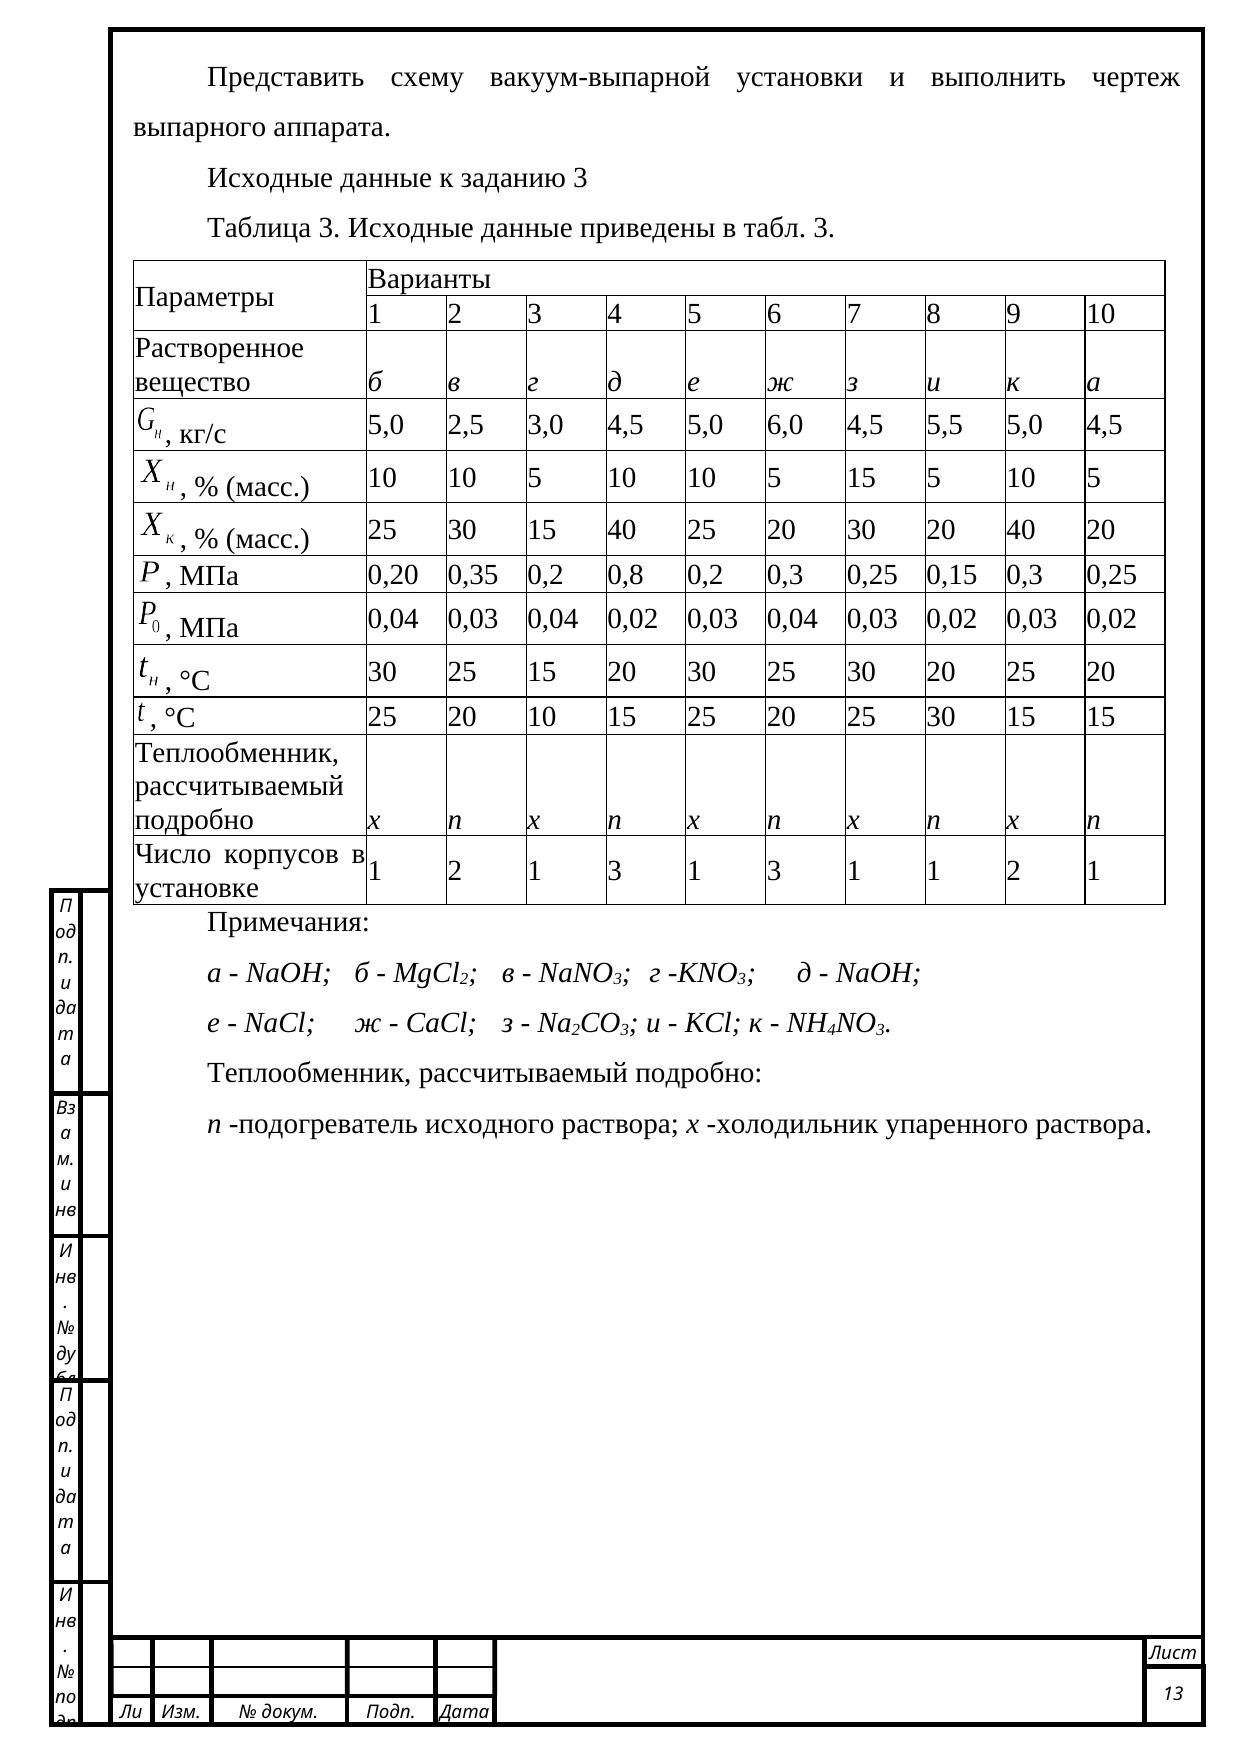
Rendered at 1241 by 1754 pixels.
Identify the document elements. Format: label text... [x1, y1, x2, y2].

table_cell 30 [846, 503, 925, 554]
table_cell 5,0 [367, 399, 446, 450]
table_cell 0,02 [926, 593, 1005, 644]
table_cell х [846, 735, 925, 835]
table_cell , МПа [134, 556, 366, 592]
table_cell 3 [527, 296, 606, 329]
text Примечания: [133, 904, 1181, 938]
table_cell 15 [527, 503, 606, 554]
table_cell 1 [926, 836, 1005, 903]
table_cell 20 [926, 503, 1005, 554]
table_cell 10 [447, 451, 526, 502]
table_cell , % (масс.) [134, 451, 366, 502]
table_cell х [367, 735, 446, 835]
table_cell 20 [926, 645, 1005, 696]
table_cell 0,04 [527, 593, 606, 644]
table_cell , кг/с [134, 399, 366, 450]
table_cell 0,25 [1086, 556, 1164, 592]
table_cell 30 [686, 645, 765, 696]
table_cell 0,3 [766, 556, 845, 592]
table_cell 0,25 [846, 556, 925, 592]
table_cell 7 [846, 296, 925, 329]
table_cell 15 [1086, 698, 1164, 734]
table_cell 0,04 [766, 593, 845, 644]
table_cell 10 [1006, 451, 1084, 502]
table_cell 4,5 [1086, 399, 1164, 450]
table_cell 6 [766, 296, 845, 329]
table_cell 5 [926, 451, 1005, 502]
table_cell 30 [447, 503, 526, 554]
table_header Параметры [134, 261, 366, 329]
table_cell 20 [447, 698, 526, 734]
table_cell 40 [607, 503, 685, 554]
text Теплообменник, рассчитываемый подробно: [133, 1055, 1181, 1089]
table_cell 0,04 [367, 593, 446, 644]
table_cell 10 [686, 451, 765, 502]
table_cell 6,0 [766, 399, 845, 450]
table_cell к [1006, 331, 1084, 398]
table_cell 25 [846, 698, 925, 734]
table_cell 5 [686, 296, 765, 329]
text Таблица 3. Исходные данные приведены в табл. 3. [133, 210, 1181, 243]
text е - NaCl; ж - CaCl; з - Na2CO3; и - KCl; к - NH4NO3. [133, 1005, 1181, 1039]
table_cell 30 [367, 645, 446, 696]
table_cell 2 [1006, 836, 1084, 903]
table_cell 5,0 [686, 399, 765, 450]
table_cell Теплообменник, рассчитываемый подробно [134, 735, 366, 835]
table_cell 20 [1086, 503, 1164, 554]
table_cell , °С [134, 645, 366, 696]
table_cell п [926, 735, 1005, 835]
table_cell 5 [1086, 451, 1164, 502]
table_cell п [607, 735, 685, 835]
table_cell з [846, 331, 925, 398]
table_cell п [766, 735, 845, 835]
table_header Варианты [367, 261, 1164, 295]
table_cell 3 [607, 836, 685, 903]
table_cell 0,35 [447, 556, 526, 592]
table_cell 0,2 [686, 556, 765, 592]
table_cell 10 [367, 451, 446, 502]
table_cell 30 [926, 698, 1005, 734]
table_cell 5,5 [926, 399, 1005, 450]
table_cell 40 [1006, 503, 1084, 554]
table_cell х [527, 735, 606, 835]
table_cell 20 [1086, 645, 1164, 696]
table_cell 0,15 [926, 556, 1005, 592]
table_cell 4,5 [846, 399, 925, 450]
table_cell 25 [447, 645, 526, 696]
table_cell 4,5 [607, 399, 685, 450]
table_cell 1 [686, 836, 765, 903]
table_cell 0,8 [607, 556, 685, 592]
table_cell 20 [766, 698, 845, 734]
table_cell 25 [686, 698, 765, 734]
table_cell 10 [1086, 296, 1164, 329]
table_cell 0,03 [447, 593, 526, 644]
table_cell 2 [447, 296, 526, 329]
table_cell 20 [607, 645, 685, 696]
table_cell 3,0 [527, 399, 606, 450]
table_cell 15 [527, 645, 606, 696]
table_cell 25 [686, 503, 765, 554]
table_cell 25 [766, 645, 845, 696]
table_cell 0,3 [1006, 556, 1084, 592]
table_cell , % (масс.) [134, 503, 366, 554]
table_cell 1 [367, 836, 446, 903]
table_cell 5 [766, 451, 845, 502]
table_cell а [1086, 331, 1164, 398]
text п -подогреватель исходного раствора; х -холодильник упаренного раствора. [133, 1106, 1181, 1139]
table_cell ж [766, 331, 845, 398]
table_cell 9 [1006, 296, 1084, 329]
table_cell 5,0 [1006, 399, 1084, 450]
table_cell Число корпусов в установке [134, 836, 366, 903]
table_cell 25 [1006, 645, 1084, 696]
table_cell 15 [1006, 698, 1084, 734]
table_cell 5 [527, 451, 606, 502]
table_cell 4 [607, 296, 685, 329]
table_cell в [447, 331, 526, 398]
table_cell 25 [367, 503, 446, 554]
table_cell 3 [766, 836, 845, 903]
table_cell , МПа [134, 593, 366, 644]
table_cell 15 [846, 451, 925, 502]
table_cell 1 [527, 836, 606, 903]
text а - NaOH; б - MgCl2; в - NaNO3; г -KNO3; д - NaOH; [133, 955, 1181, 988]
table_cell Растворенное вещество [134, 331, 366, 398]
table_cell 0,20 [367, 556, 446, 592]
table_cell 0,2 [527, 556, 606, 592]
table_cell х [686, 735, 765, 835]
table_cell , °С [134, 698, 366, 734]
table_cell 8 [926, 296, 1005, 329]
table_cell б [367, 331, 446, 398]
table_cell 0,02 [1086, 593, 1164, 644]
table_cell 10 [527, 698, 606, 734]
table_cell п [1086, 735, 1164, 835]
table_cell 0,03 [1006, 593, 1084, 644]
table_cell 0,03 [686, 593, 765, 644]
table_cell е [686, 331, 765, 398]
table_cell г [527, 331, 606, 398]
table_cell 0,02 [607, 593, 685, 644]
table_cell 2,5 [447, 399, 526, 450]
table_cell 25 [367, 698, 446, 734]
table_cell 2 [447, 836, 526, 903]
table_cell 0,03 [846, 593, 925, 644]
table_cell 1 [1086, 836, 1164, 903]
table_cell 15 [607, 698, 685, 734]
text Исходные данные к заданию 3 [133, 160, 1181, 193]
table_cell 30 [846, 645, 925, 696]
table_cell 1 [367, 296, 446, 329]
table_cell п [447, 735, 526, 835]
table_cell и [926, 331, 1005, 398]
table_cell 10 [607, 451, 685, 502]
text Представить схему вакуум-выпарной установки и выполнить чертеж выпарного аппарата. [133, 59, 1181, 143]
table_cell 1 [846, 836, 925, 903]
table_cell х [1006, 735, 1084, 835]
table_cell 20 [766, 503, 845, 554]
table_cell д [607, 331, 685, 398]
